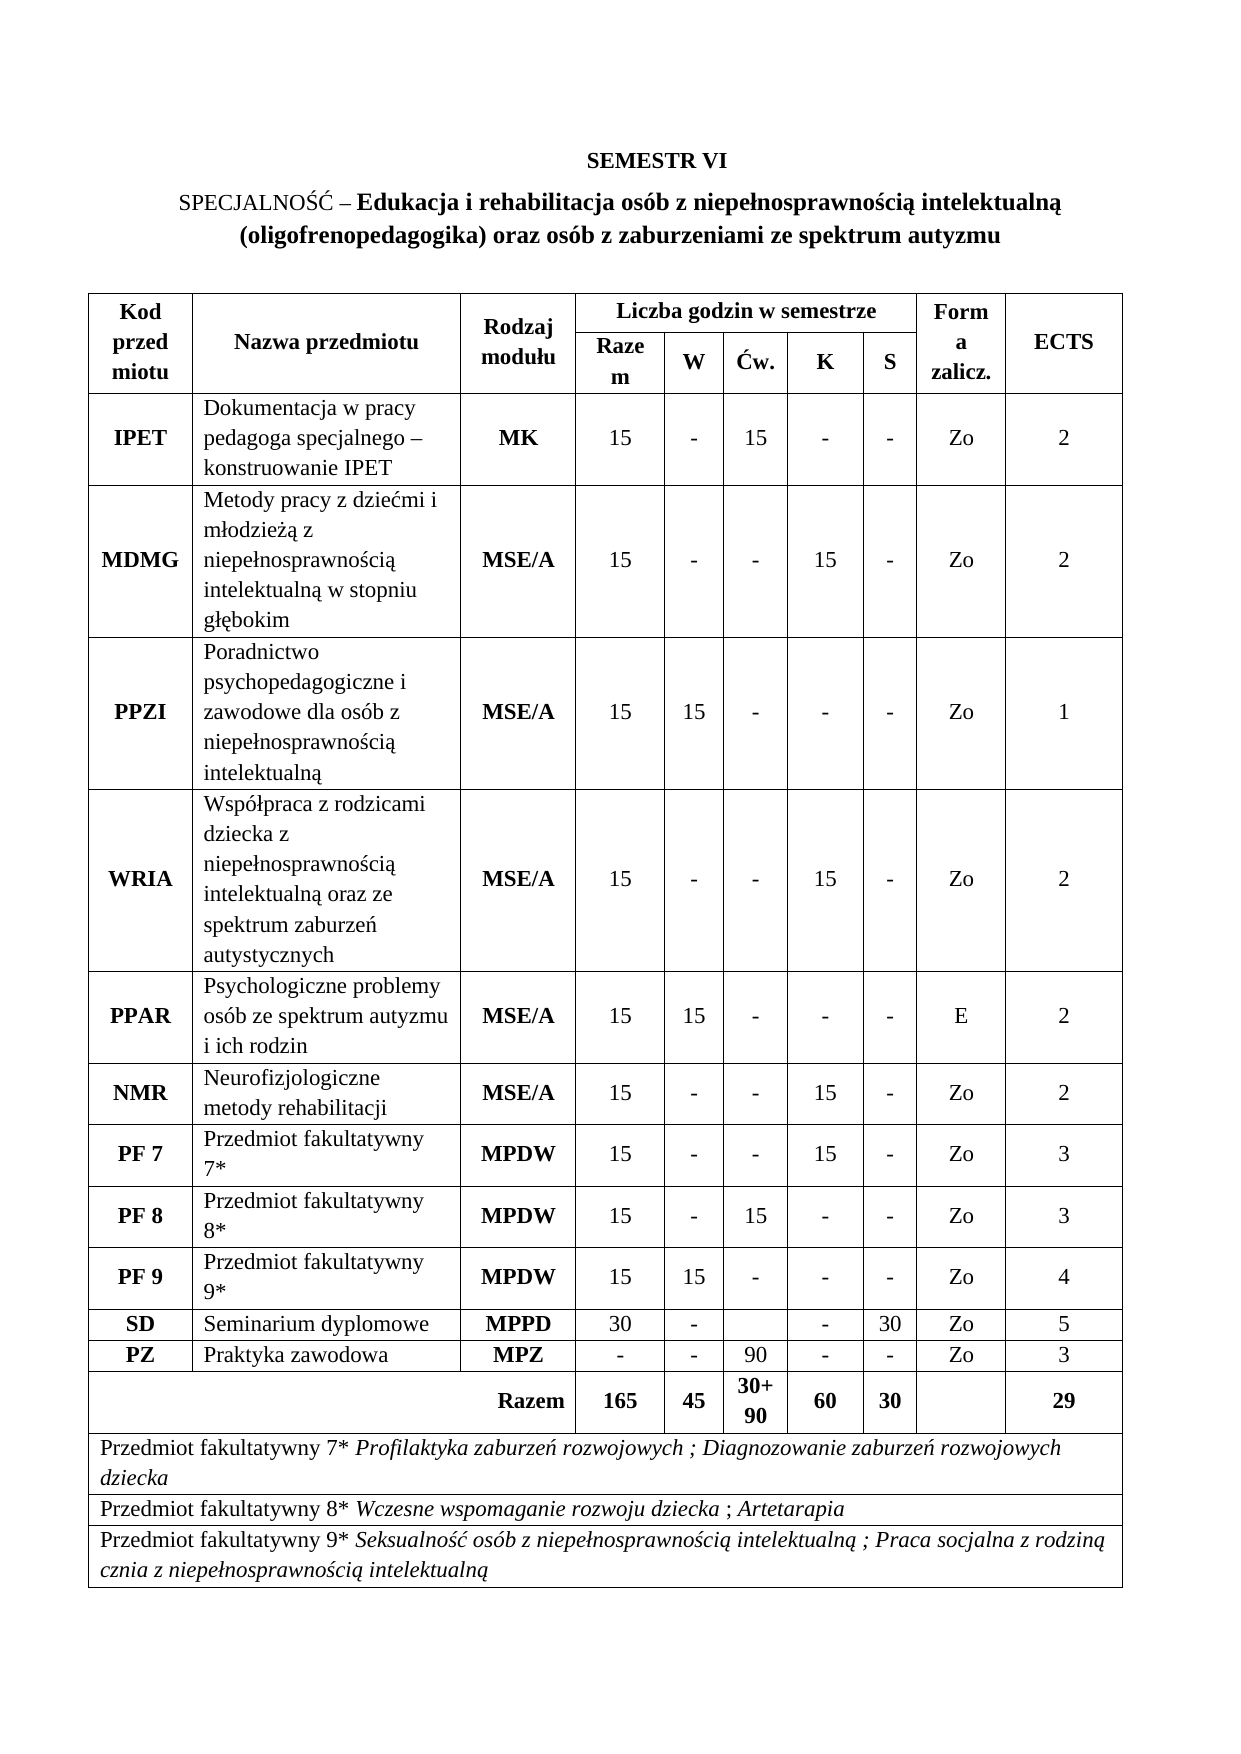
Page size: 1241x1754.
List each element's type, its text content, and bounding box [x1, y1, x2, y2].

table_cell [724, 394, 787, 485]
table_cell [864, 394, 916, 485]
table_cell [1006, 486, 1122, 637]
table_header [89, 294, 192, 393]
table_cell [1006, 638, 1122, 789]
text SPECJALNOŚĆ – Edukacja i rehabilitacja osób z niepełnosprawnością intelektualną (oligofrenopedagogika) oraz osób z zaburzeniami ze spektrum autyzmu [148, 187, 1093, 249]
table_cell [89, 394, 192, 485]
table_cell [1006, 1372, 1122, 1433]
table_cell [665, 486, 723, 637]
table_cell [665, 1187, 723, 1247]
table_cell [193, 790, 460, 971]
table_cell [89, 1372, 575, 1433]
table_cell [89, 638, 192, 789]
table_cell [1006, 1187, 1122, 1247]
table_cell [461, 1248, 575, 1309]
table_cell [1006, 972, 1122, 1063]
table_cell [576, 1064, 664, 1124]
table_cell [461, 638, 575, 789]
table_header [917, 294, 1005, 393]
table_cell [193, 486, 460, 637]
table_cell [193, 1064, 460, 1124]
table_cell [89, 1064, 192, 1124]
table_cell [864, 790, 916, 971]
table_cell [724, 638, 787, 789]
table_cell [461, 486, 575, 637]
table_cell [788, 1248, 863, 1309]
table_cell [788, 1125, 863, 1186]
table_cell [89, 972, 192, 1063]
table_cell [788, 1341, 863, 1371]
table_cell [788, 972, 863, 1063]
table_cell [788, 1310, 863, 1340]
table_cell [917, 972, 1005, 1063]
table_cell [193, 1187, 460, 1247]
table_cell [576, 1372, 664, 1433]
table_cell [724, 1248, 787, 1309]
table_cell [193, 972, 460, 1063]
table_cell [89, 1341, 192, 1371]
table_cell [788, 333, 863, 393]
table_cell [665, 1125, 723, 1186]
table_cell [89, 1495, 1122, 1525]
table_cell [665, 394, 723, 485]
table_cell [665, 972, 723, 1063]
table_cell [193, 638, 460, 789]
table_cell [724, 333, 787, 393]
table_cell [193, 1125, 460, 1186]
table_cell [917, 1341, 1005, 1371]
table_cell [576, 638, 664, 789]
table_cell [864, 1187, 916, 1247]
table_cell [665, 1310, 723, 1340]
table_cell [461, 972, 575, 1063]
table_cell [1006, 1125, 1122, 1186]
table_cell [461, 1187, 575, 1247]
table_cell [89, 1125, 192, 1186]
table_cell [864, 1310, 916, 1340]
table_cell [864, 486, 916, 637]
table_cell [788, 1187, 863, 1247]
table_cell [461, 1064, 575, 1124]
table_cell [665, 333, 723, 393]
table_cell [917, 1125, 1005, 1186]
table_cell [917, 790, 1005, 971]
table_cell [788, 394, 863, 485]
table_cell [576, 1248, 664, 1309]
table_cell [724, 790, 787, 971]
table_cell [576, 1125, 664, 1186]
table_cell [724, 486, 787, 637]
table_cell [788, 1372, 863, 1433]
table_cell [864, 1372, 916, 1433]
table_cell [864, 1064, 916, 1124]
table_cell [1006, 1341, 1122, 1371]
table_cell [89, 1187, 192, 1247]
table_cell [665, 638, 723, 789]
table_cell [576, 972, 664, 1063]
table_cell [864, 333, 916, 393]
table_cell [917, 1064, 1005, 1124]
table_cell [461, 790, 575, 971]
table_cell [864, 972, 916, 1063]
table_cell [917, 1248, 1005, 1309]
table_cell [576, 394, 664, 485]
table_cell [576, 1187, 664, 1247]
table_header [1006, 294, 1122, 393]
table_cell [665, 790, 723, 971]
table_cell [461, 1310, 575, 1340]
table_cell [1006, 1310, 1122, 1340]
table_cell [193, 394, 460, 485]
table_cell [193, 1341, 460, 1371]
text SEMESTR VI [148, 148, 1093, 174]
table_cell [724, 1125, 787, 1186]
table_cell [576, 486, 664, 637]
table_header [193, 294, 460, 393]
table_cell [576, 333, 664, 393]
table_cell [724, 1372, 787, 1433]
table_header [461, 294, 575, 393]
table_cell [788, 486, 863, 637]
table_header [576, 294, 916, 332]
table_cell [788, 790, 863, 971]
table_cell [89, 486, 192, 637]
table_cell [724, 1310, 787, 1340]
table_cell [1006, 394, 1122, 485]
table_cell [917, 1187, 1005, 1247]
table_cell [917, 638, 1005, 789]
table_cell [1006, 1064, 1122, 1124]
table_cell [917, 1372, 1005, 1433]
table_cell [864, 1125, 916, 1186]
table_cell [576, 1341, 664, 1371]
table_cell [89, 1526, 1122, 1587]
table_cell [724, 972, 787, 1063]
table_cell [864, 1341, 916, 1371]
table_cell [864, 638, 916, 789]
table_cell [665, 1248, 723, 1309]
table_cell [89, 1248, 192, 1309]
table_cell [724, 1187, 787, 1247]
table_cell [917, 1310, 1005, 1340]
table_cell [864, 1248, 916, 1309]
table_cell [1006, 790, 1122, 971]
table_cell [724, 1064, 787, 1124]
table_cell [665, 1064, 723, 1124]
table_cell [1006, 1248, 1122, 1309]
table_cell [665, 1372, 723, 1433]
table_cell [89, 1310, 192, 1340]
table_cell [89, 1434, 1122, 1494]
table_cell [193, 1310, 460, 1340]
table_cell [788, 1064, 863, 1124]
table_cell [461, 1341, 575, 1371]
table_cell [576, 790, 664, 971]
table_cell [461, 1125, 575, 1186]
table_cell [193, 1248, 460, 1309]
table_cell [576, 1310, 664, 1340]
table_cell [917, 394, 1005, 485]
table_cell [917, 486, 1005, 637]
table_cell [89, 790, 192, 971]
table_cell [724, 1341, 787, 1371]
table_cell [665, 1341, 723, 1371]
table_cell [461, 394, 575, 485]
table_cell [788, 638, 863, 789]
